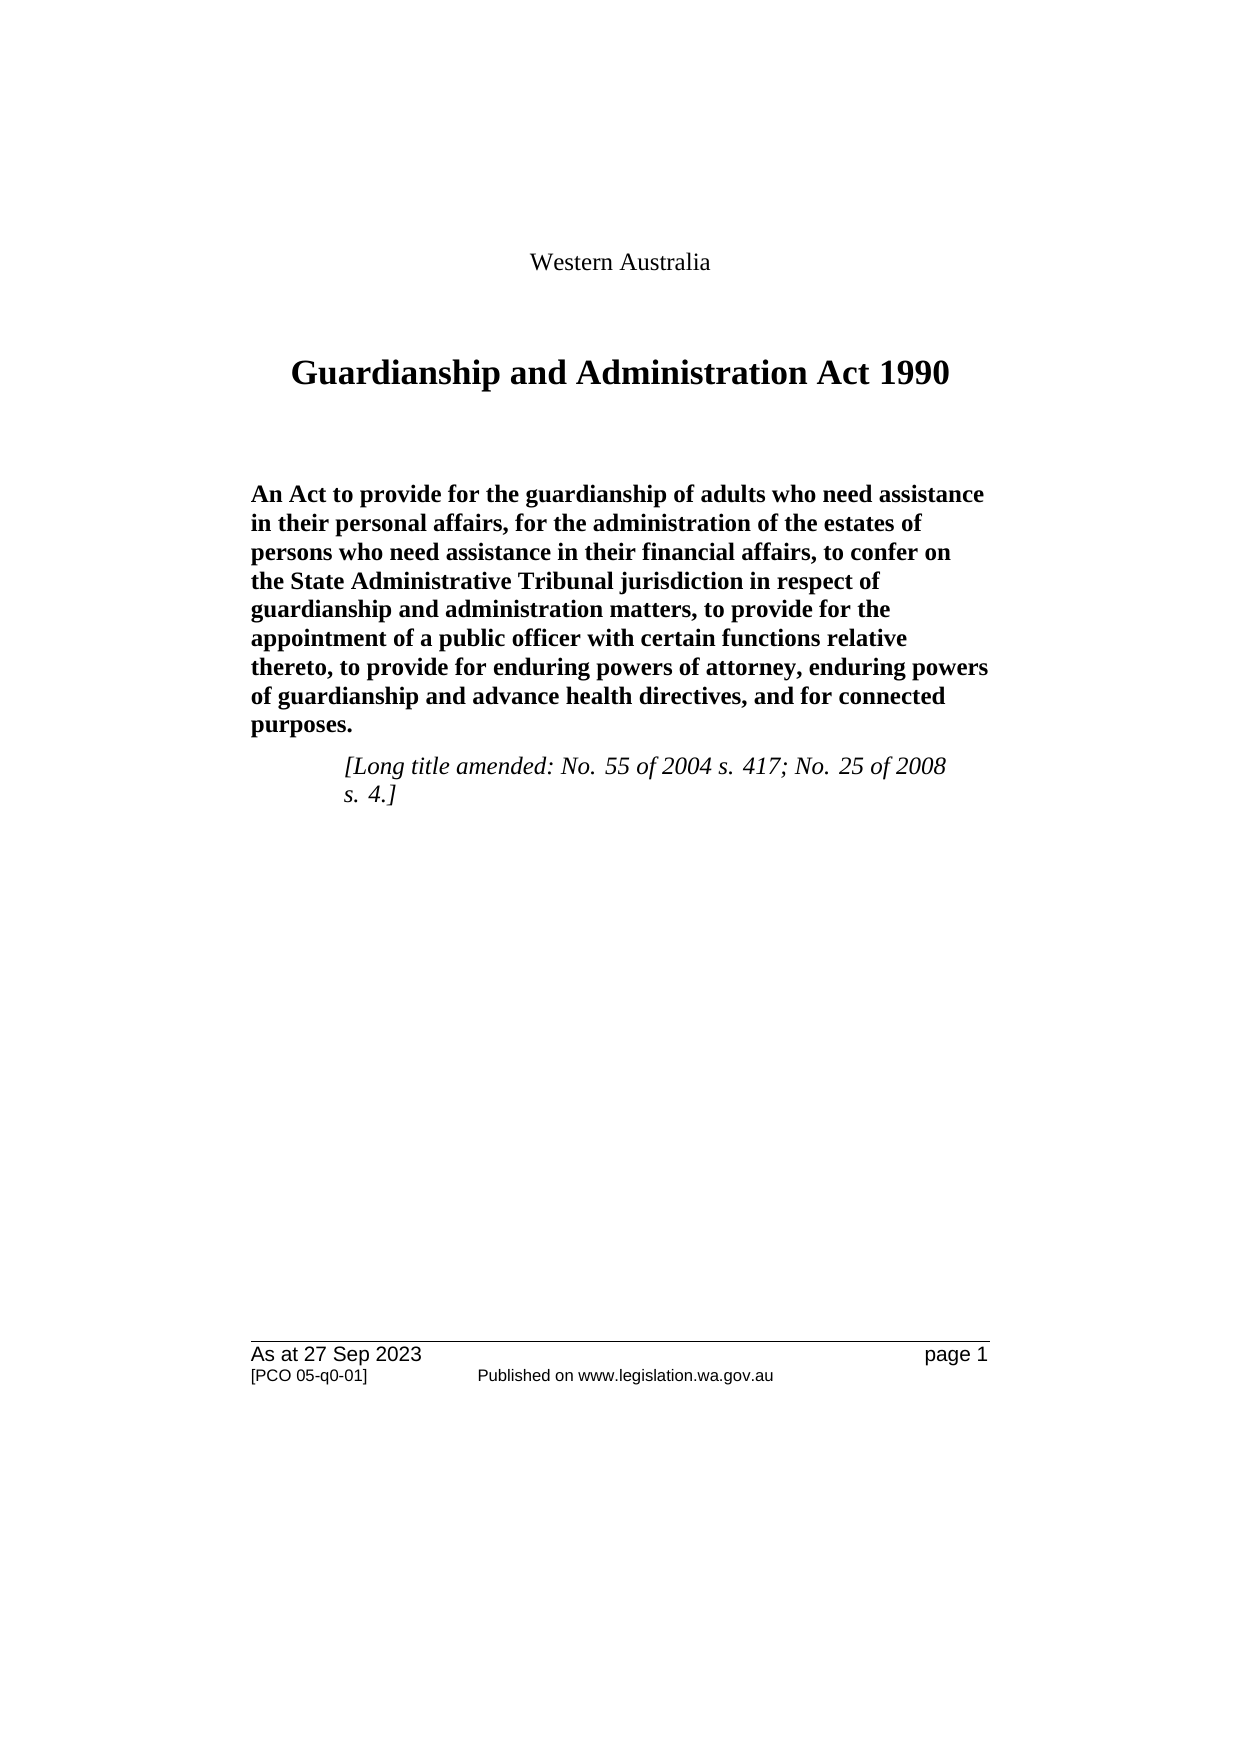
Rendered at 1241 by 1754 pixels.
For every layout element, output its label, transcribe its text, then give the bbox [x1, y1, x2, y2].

text Western Australia [251, 247, 990, 276]
title [Long title amended: No. 55 of 2004 s. 417; No. 25 of 2008 s. 4.] [251, 751, 990, 808]
title An Act to provide for the guardianship of adults who need assistance in their personal affairs, for the administration of the estates of persons who need assistance in their financial affairs, to confer on the State Administrative Tribunal jurisdiction in respect of guardianship and administration matters, to provide for the appointment of a public officer with certain functions relative thereto, to provide for enduring powers of attorney, enduring powers of guardianship and advance health directives, and for connected purposes. [251, 479, 990, 738]
text Guardianship and Administration Act 1990 [251, 351, 990, 392]
